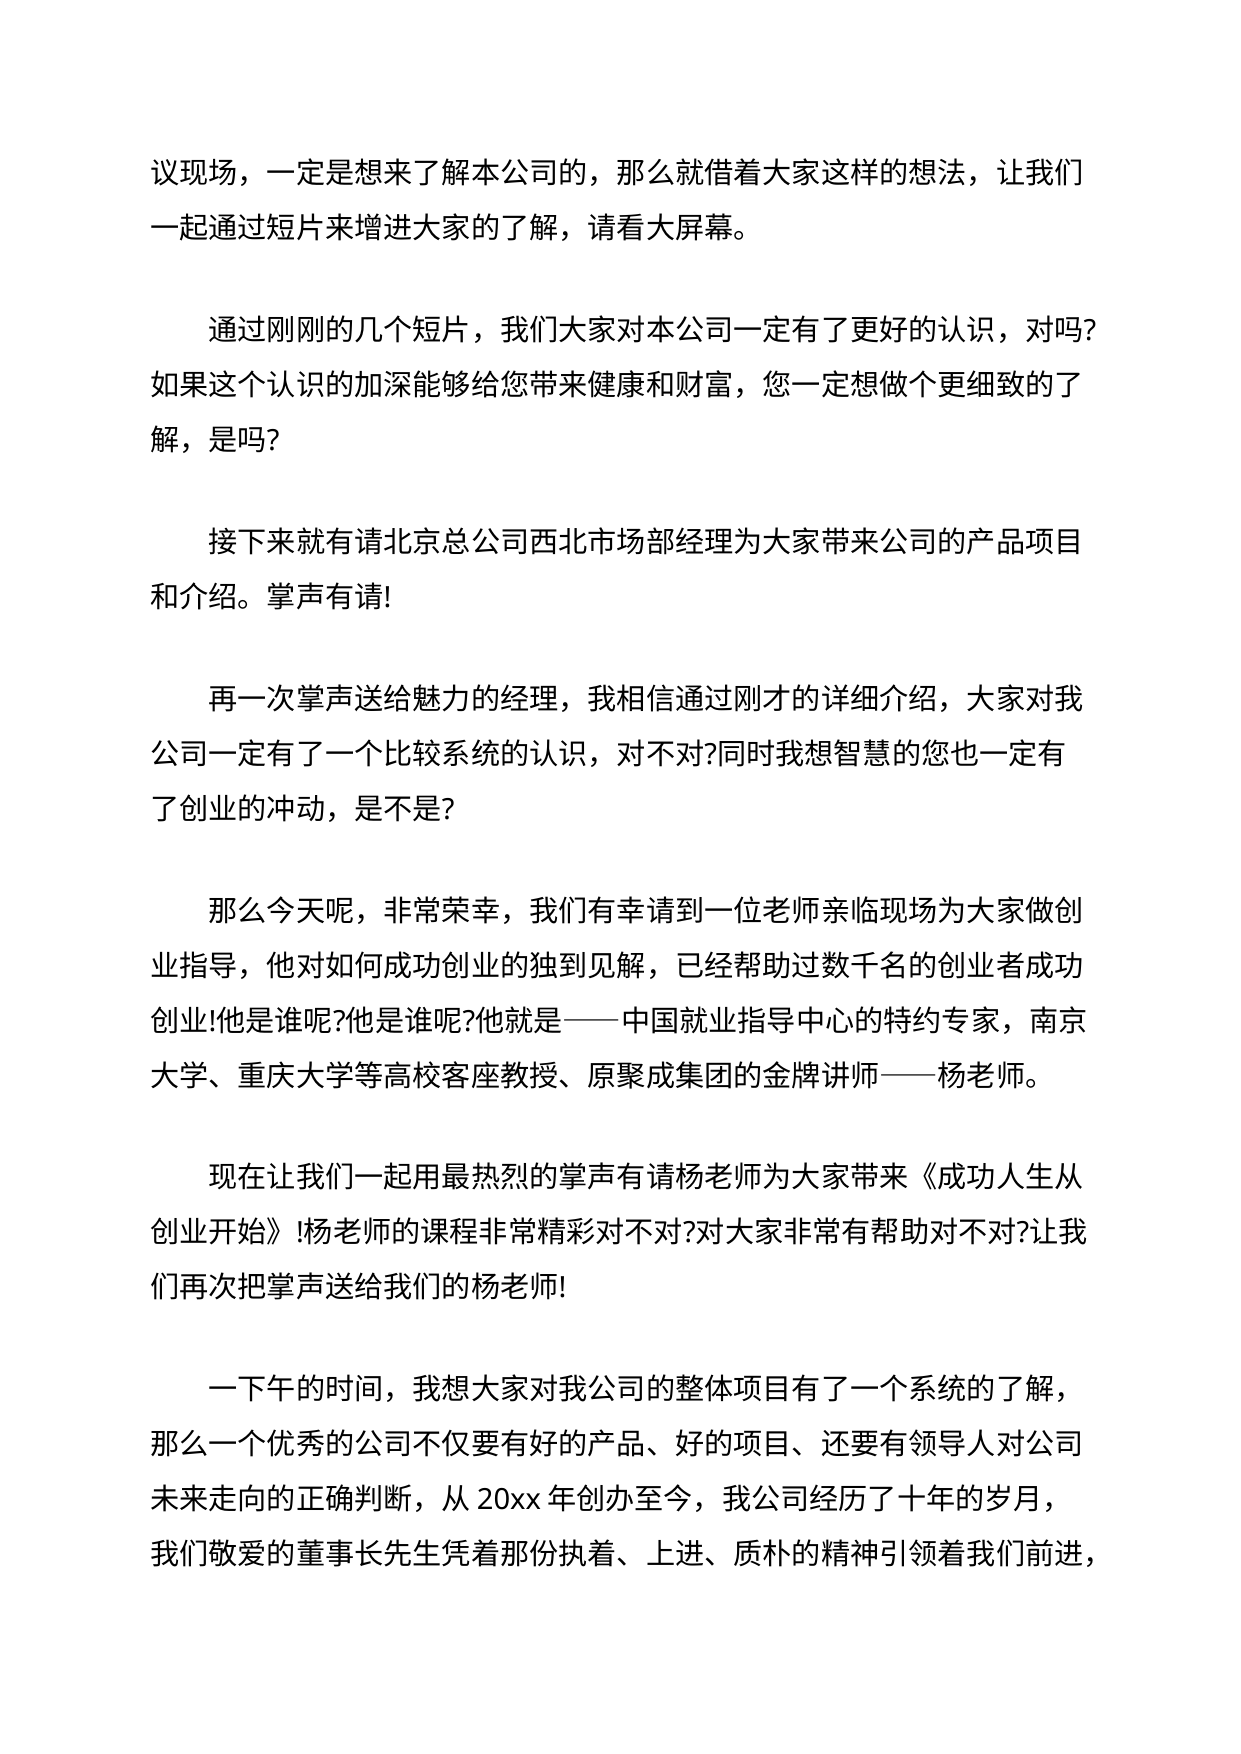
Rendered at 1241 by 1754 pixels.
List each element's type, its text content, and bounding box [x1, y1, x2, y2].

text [150, 150, 1090, 247]
text 再一次掌声送给魅力的经理，我相信通过刚才的详细介绍，大家对我公司一定有了一个比较系统的认识，对不对?同时我想智慧的您也一定有了创业的冲动，是不是? [150, 675, 1090, 828]
text 那么今天呢，非常荣幸，我们有幸请到一位老师亲临现场为大家做创业指导，他对如何成功创业的独到见解，已经帮助过数千名的创业者成功创业!他是谁呢?他是谁呢?他就是——中国就业指导中心的特约专家，南京大学、重庆大学等高校客座教授、原聚成集团的金牌讲师——杨老师。 [150, 887, 1090, 1094]
text 接下来就有请北京总公司西北市场部经理为大家带来公司的产品项目和介绍。掌声有请! [150, 518, 1090, 616]
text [150, 1366, 1090, 1573]
text 现在让我们一起用最热烈的掌声有请杨老师为大家带来《成功人生从创业开始》!杨老师的课程非常精彩对不对?对大家非常有帮助对不对?让我们再次把掌声送给我们的杨老师! [150, 1154, 1090, 1306]
text 通过刚刚的几个短片，我们大家对本公司一定有了更好的认识，对吗?如果这个认识的加深能够给您带来健康和财富，您一定想做个更细致的了解，是吗? [150, 307, 1090, 459]
